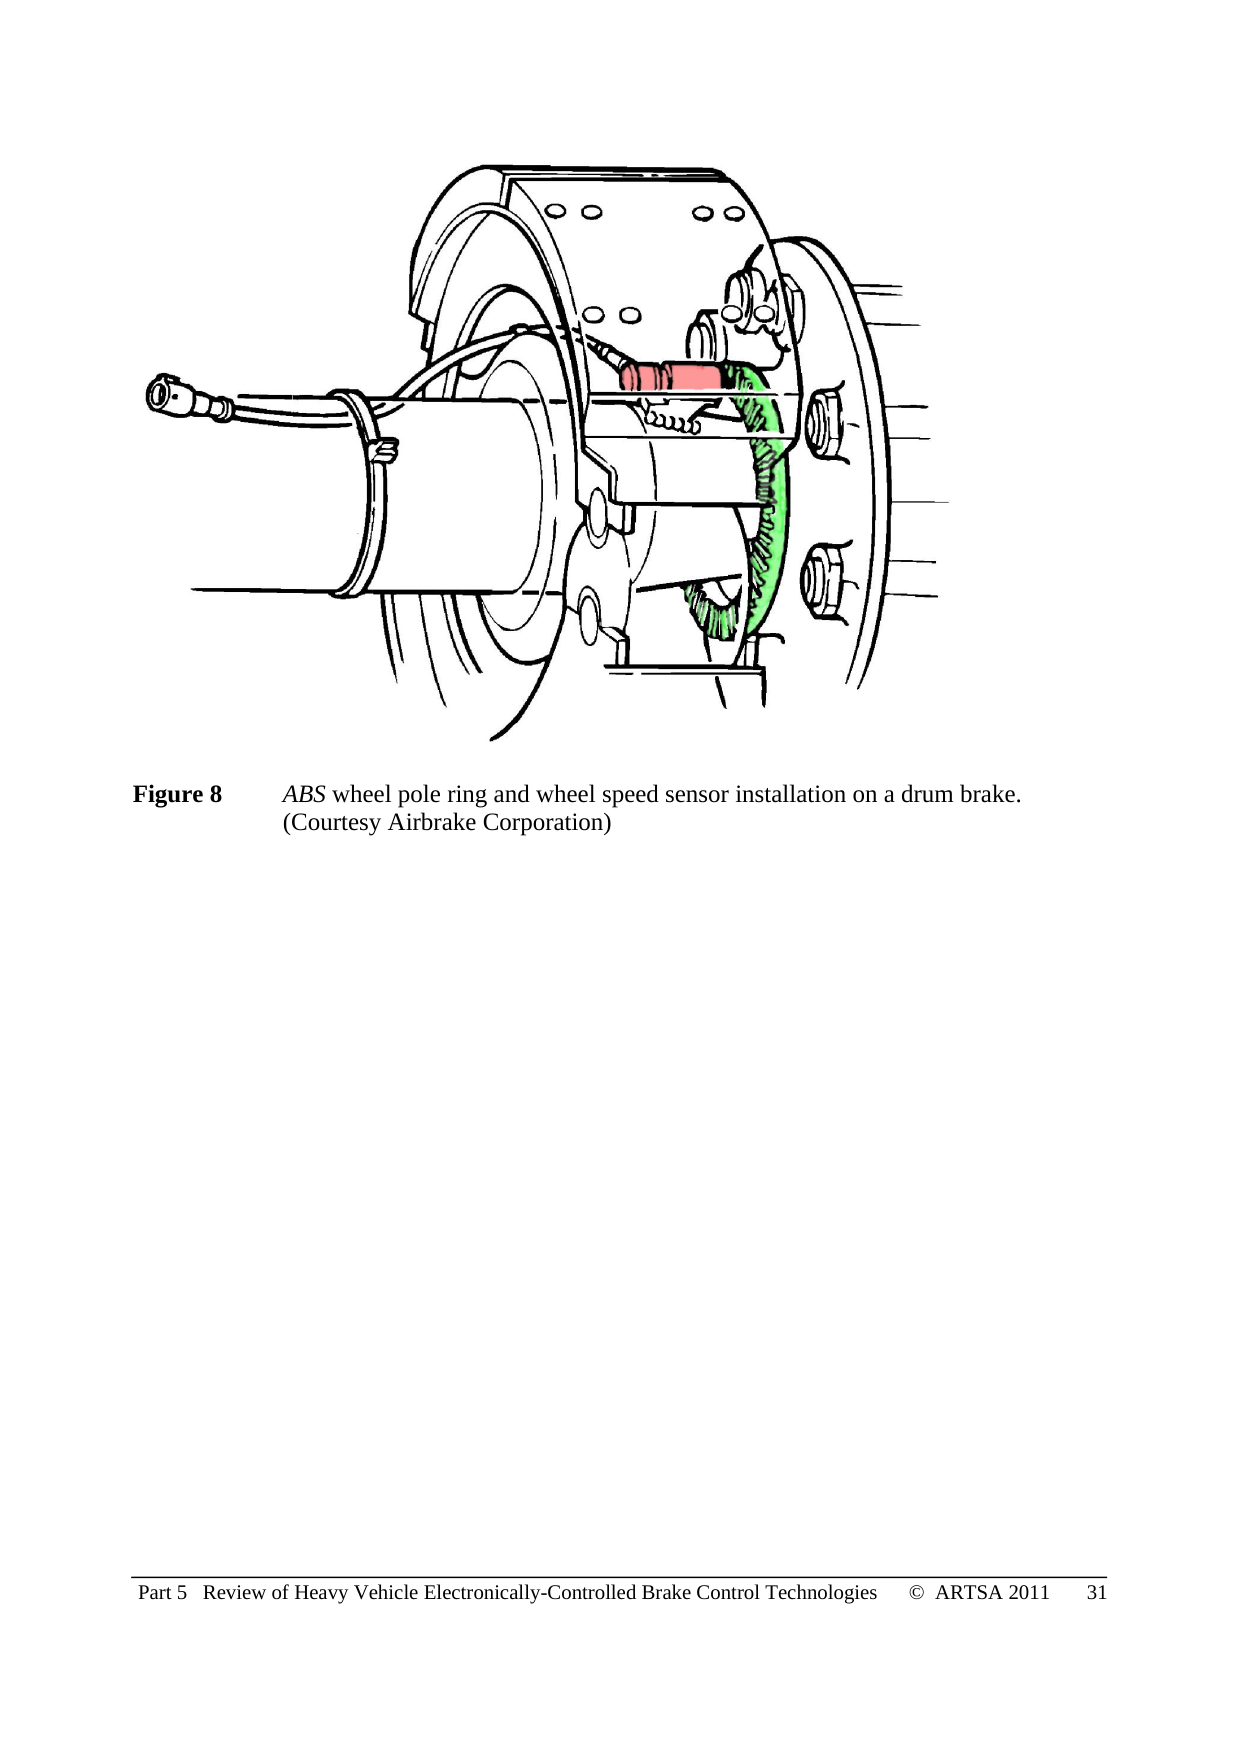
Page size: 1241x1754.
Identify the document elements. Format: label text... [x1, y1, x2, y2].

text Figure 8 ABS wheel pole ring and wheel speed sensor installation on a drum brake. [133, 779, 1108, 807]
picture [132, 147, 952, 750]
text (Courtesy Airbrake Corporation) [208, 807, 1108, 836]
